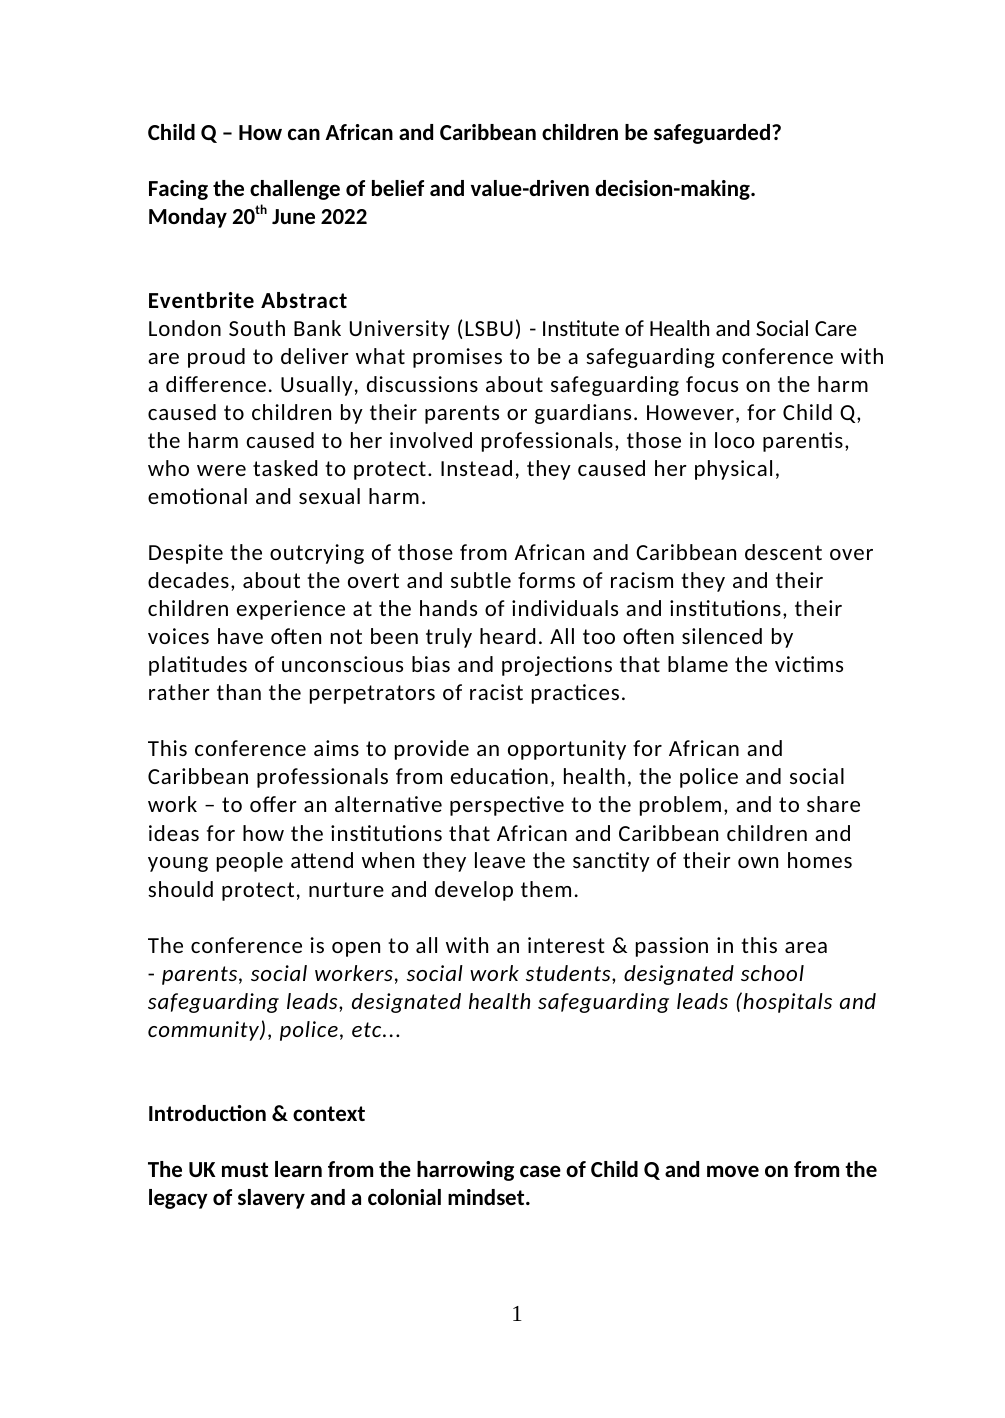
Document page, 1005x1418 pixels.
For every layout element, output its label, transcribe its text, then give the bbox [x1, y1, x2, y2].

text The UK must learn from the harrowing case of Child Q and move on from the legacy of slavery and a colonial mindset. [148, 1155, 886, 1211]
text Monday 20th June 2022 [148, 202, 886, 230]
text Introduction & context [148, 1099, 886, 1127]
text Despite the outcrying of those from African and Caribbean descent over decades, about the overt and subtle forms of racism they and their children experience at the hands of individuals and institutions, their voices have often not been truly heard. All too often silenced by platitudes of unconscious bias and projections that blame the victims rather than the perpetrators of racist practices. [148, 538, 886, 707]
text Eventbrite Abstract [148, 286, 886, 314]
text This conference aims to provide an opportunity for African and Caribbean professionals from education, health, the police and social work – to offer an alternative perspective to the problem, and to share ideas for how the institutions that African and Caribbean children and young people attend when they leave the sanctity of their own homes should protect, nurture and develop them. [148, 734, 886, 903]
text The conference is open to all with an interest & passion in this area - parents, social workers, social work students, designated school safeguarding leads, designated health safeguarding leads (hospitals and community), police, etc... [148, 931, 886, 1043]
text Facing the challenge of belief and value-driven decision-making. [148, 174, 886, 202]
text Child Q – How can African and Caribbean children be safeguarded? [148, 118, 886, 146]
text London South Bank University (LSBU) - Institute of Health and Social Care are proud to deliver what promises to be a safeguarding conference with a difference. Usually, discussions about safeguarding focus on the harm caused to children by their parents or guardians. However, for Child Q, the harm caused to her involved professionals, those in loco parentis, who were tasked to protect. Instead, they caused her physical, emotional and sexual harm. [148, 314, 886, 510]
